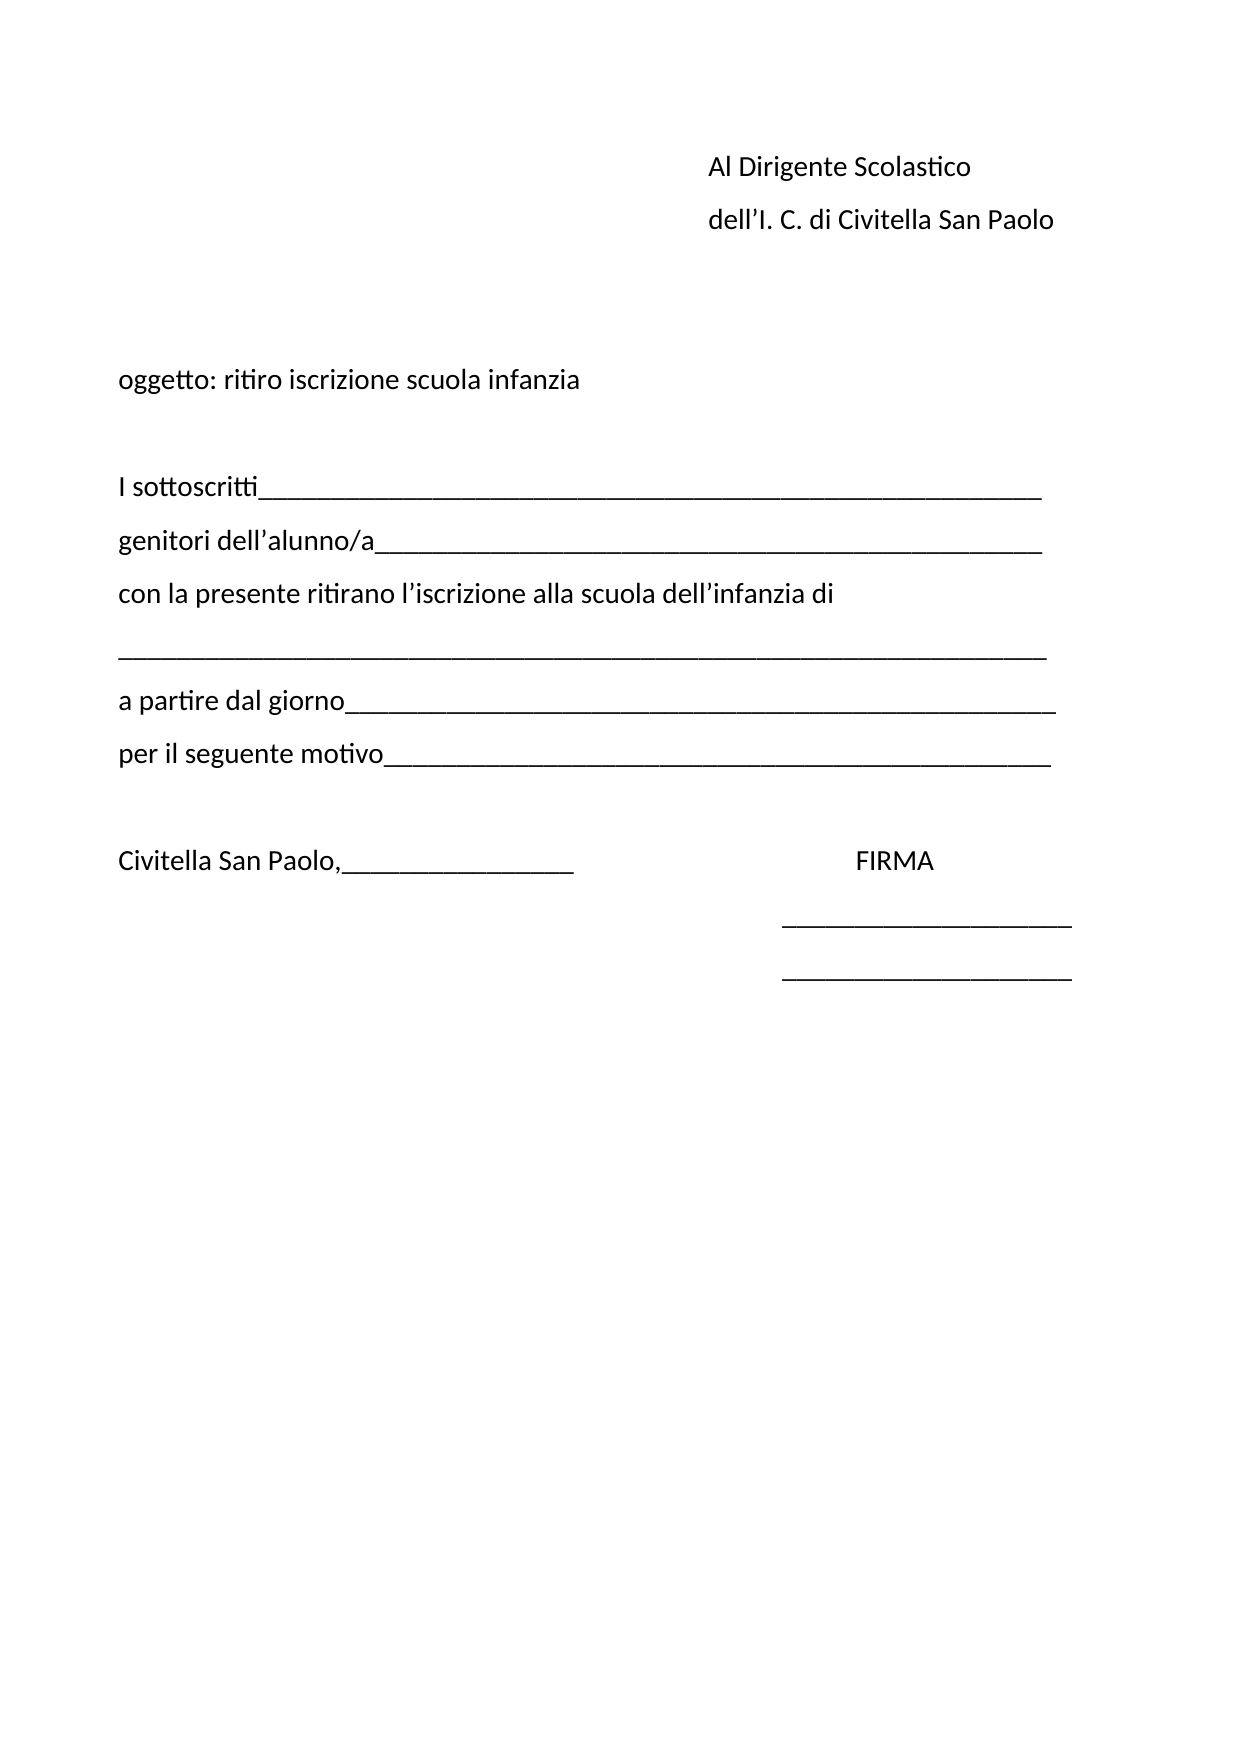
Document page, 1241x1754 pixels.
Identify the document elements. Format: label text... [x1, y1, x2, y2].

text per il seguente motivo______________________________________________ [118, 735, 1122, 771]
text con la presente ritirano l’iscrizione alla scuola dell’infanzia di [118, 575, 1122, 611]
text oggetto: ritiro iscrizione scuola infanzia [118, 361, 1122, 397]
text Al Dirigente Scolastico [118, 148, 1122, 183]
text dell’I. C. di Civitella San Paolo [118, 201, 1122, 237]
text ____________________ [118, 949, 1122, 985]
text ________________________________________________________________ [118, 628, 1122, 664]
text Civitella San Paolo,________________ FIRMA [118, 842, 1122, 878]
text I sottoscritti______________________________________________________ [118, 468, 1122, 504]
text genitori dell’alunno/a______________________________________________ [118, 522, 1122, 557]
text ____________________ [118, 896, 1122, 931]
text a partire dal giorno_________________________________________________ [118, 682, 1122, 718]
